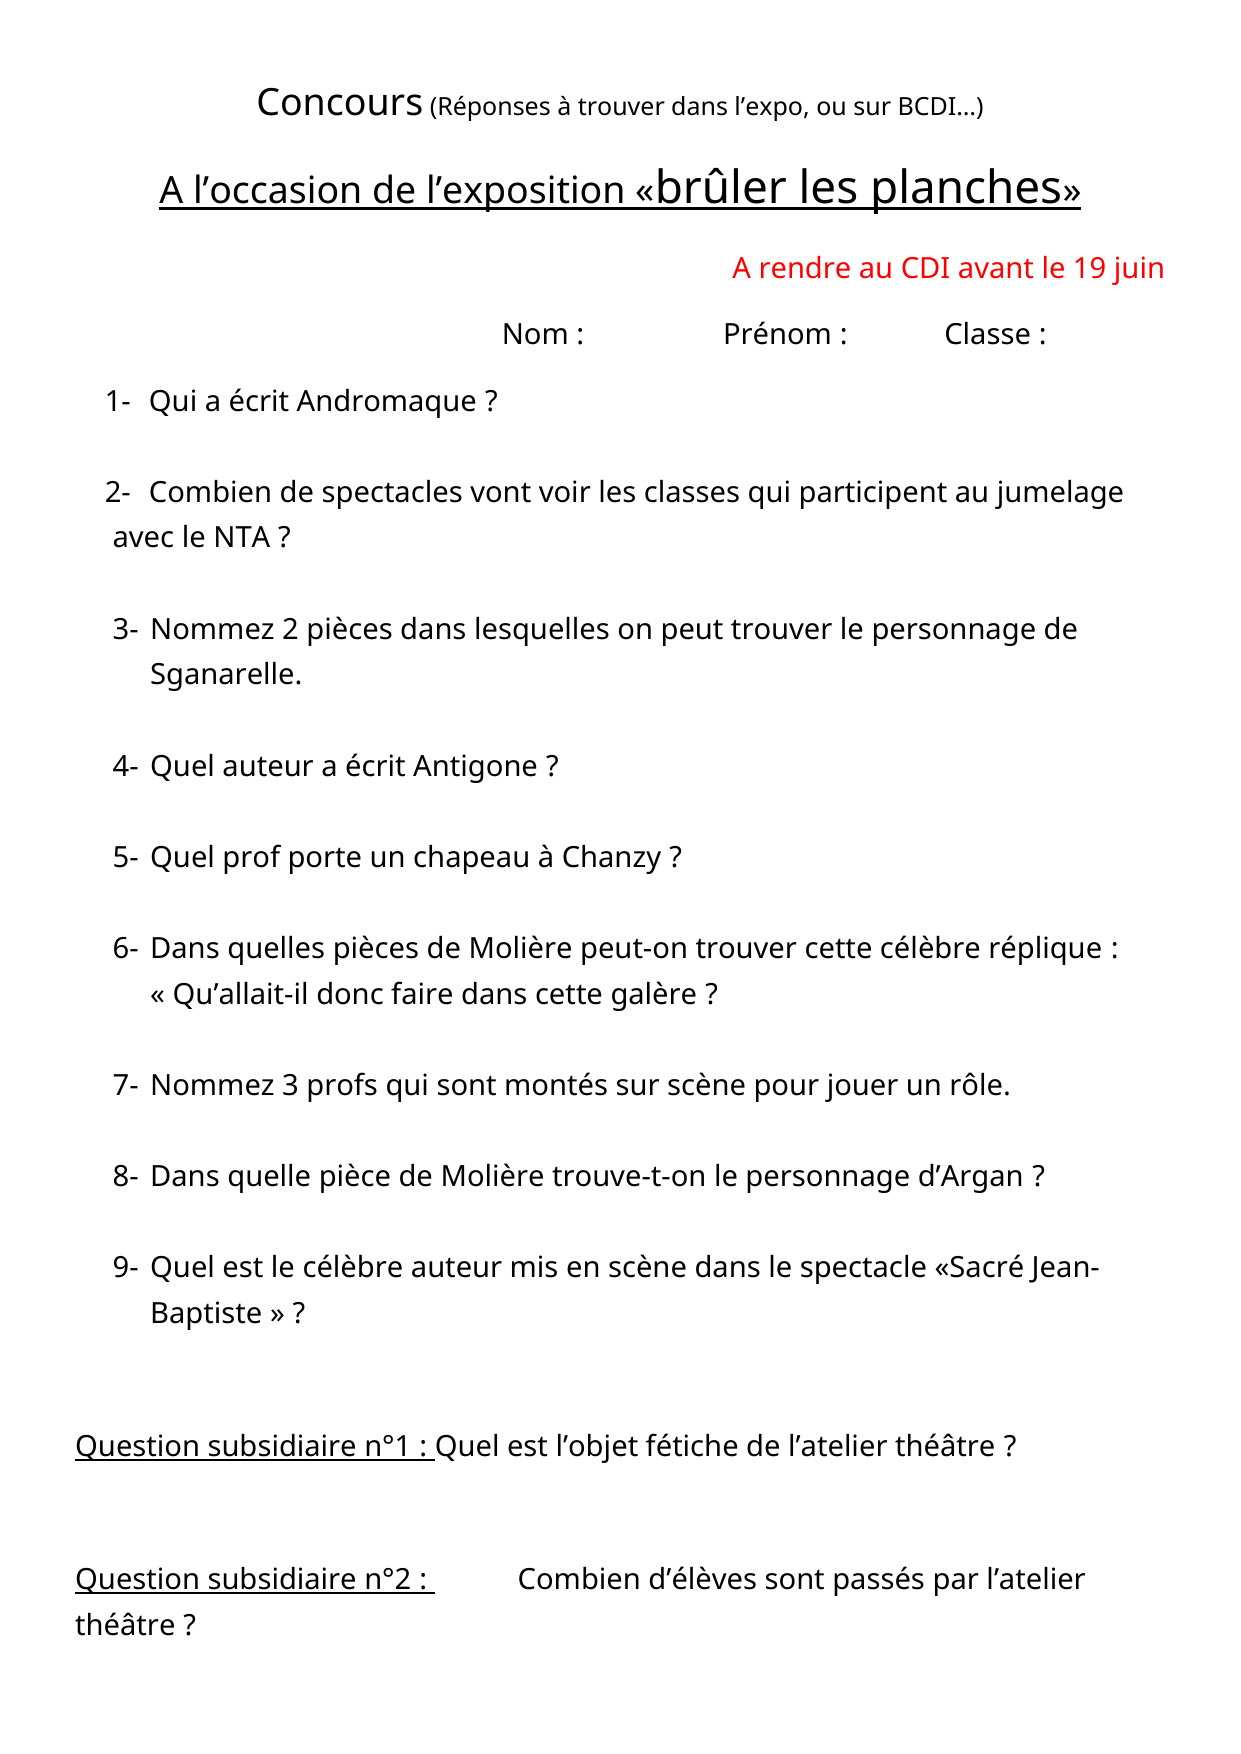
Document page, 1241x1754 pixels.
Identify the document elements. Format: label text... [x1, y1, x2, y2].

list Quel auteur a écrit Antigone ? [112, 745, 1165, 784]
text A rendre au CDI avant le 19 juin [75, 247, 1165, 287]
list Nommez 3 profs qui sont montés sur scène pour jouer un rôle. [112, 1064, 1165, 1104]
list Nommez 2 pièces dans lesquelles on peut trouver le personnage de Sganarelle. [112, 608, 1165, 693]
text Concours (Réponses à trouver dans l’expo, ou sur BCDI…) [75, 75, 1165, 126]
list Combien de spectacles vont voir les classes qui participent au jumelage avec le NTA ? [104, 471, 1165, 556]
list Dans quelles pièces de Molière peut-on trouver cette célèbre réplique : « Qu’allait-il donc faire dans cette galère ? [112, 927, 1165, 1013]
list Qui a écrit Andromaque ? [104, 380, 1165, 419]
list Quel est le célèbre auteur mis en scène dans le spectacle «Sacré Jean-Baptiste » ? [112, 1247, 1165, 1332]
list Dans quelle pièce de Molière trouve-t-on le personnage d’Argan ? [112, 1156, 1165, 1195]
list Quel prof porte un chapeau à Chanzy ? [112, 836, 1165, 876]
text A l’occasion de l’exposition «brûler les planches» [75, 154, 1165, 217]
text Question subsidiaire n°2 : Combien d’élèves sont passés par l’atelier théâtre ? [75, 1558, 1165, 1643]
text Nom : Prénom : Classe : [75, 313, 1165, 353]
text Question subsidiaire n°1 : Quel est l’objet fétiche de l’atelier théâtre ? [75, 1425, 1165, 1465]
